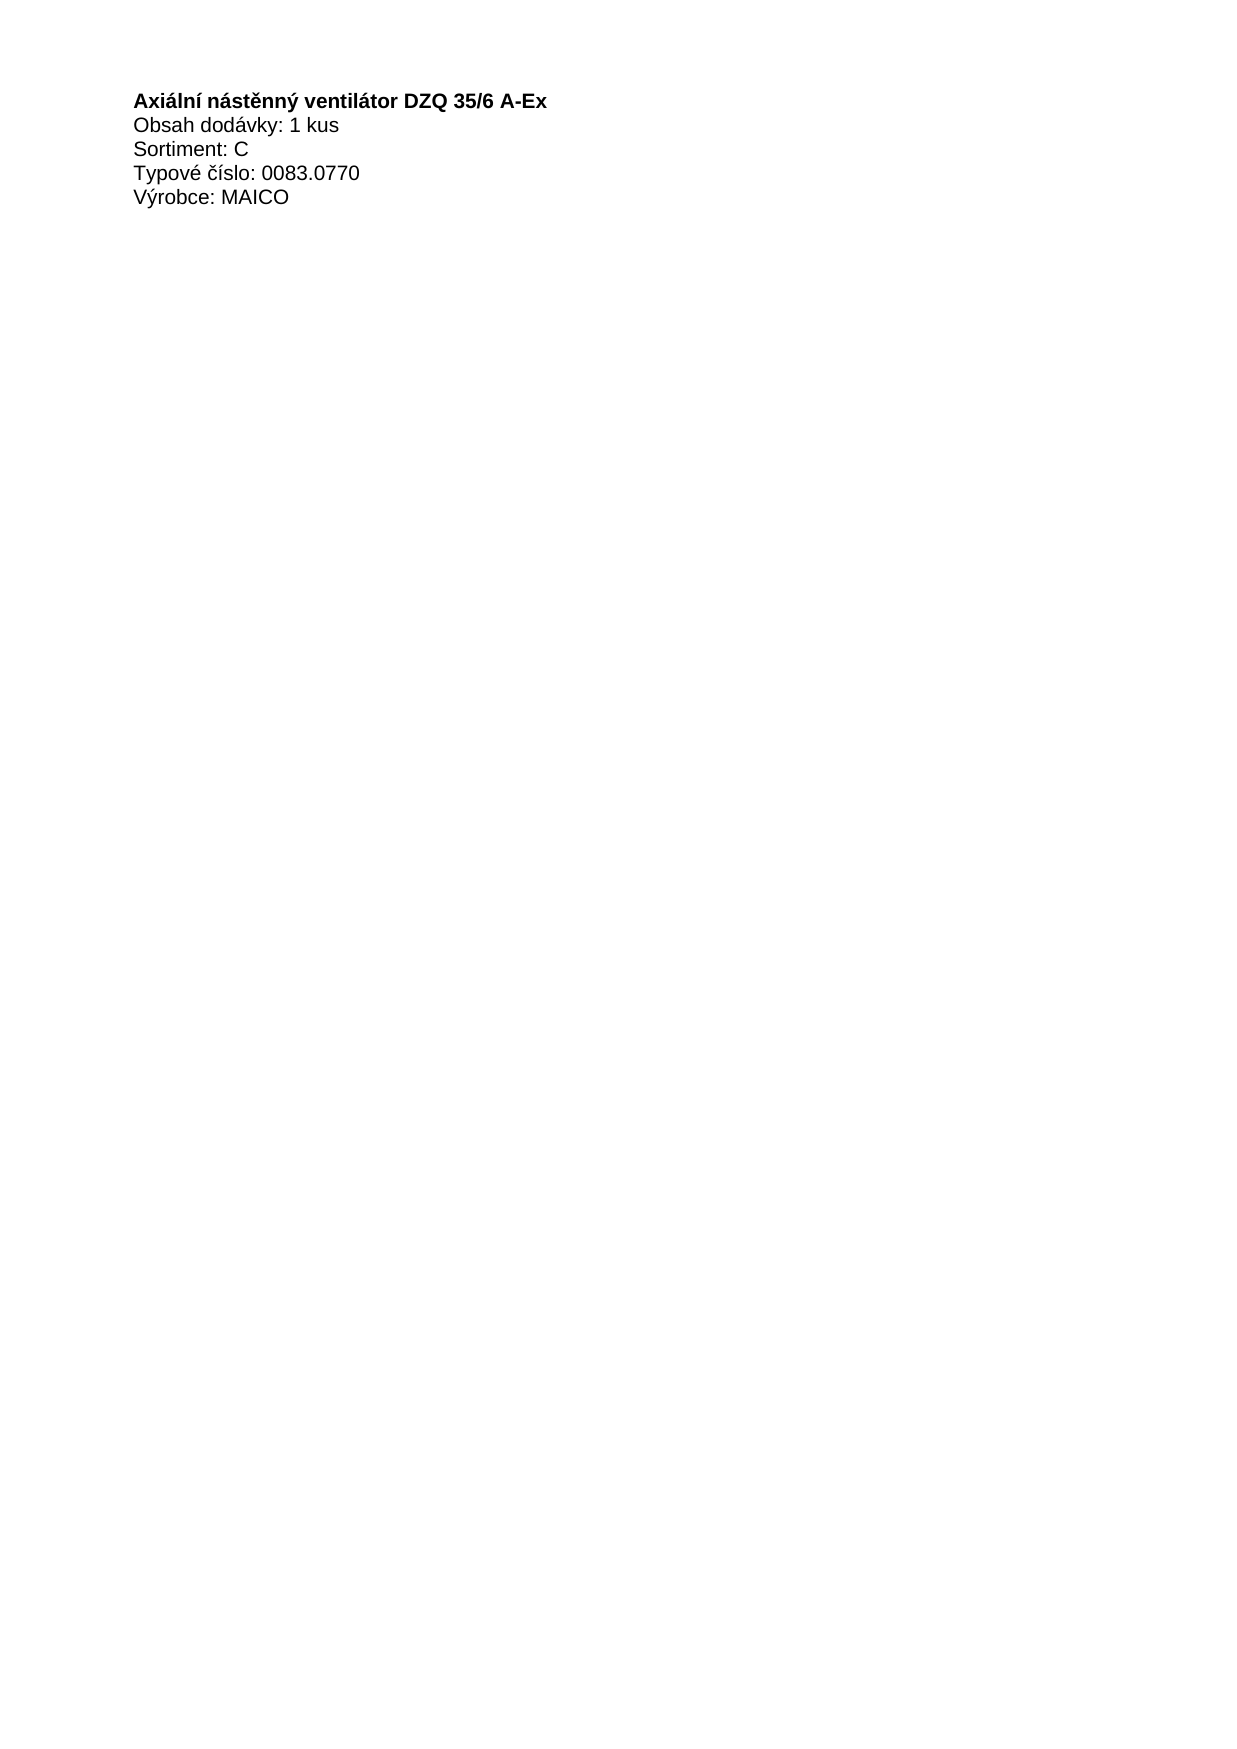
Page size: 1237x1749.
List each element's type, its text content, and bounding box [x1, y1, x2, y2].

text Axiální nástěnný ventilátor DZQ 35/6 A-ExObsah dodávky: 1 kusSortiment: C Typové číslo: 0083.0770Výrobce: MAICO [133, 89, 1148, 208]
